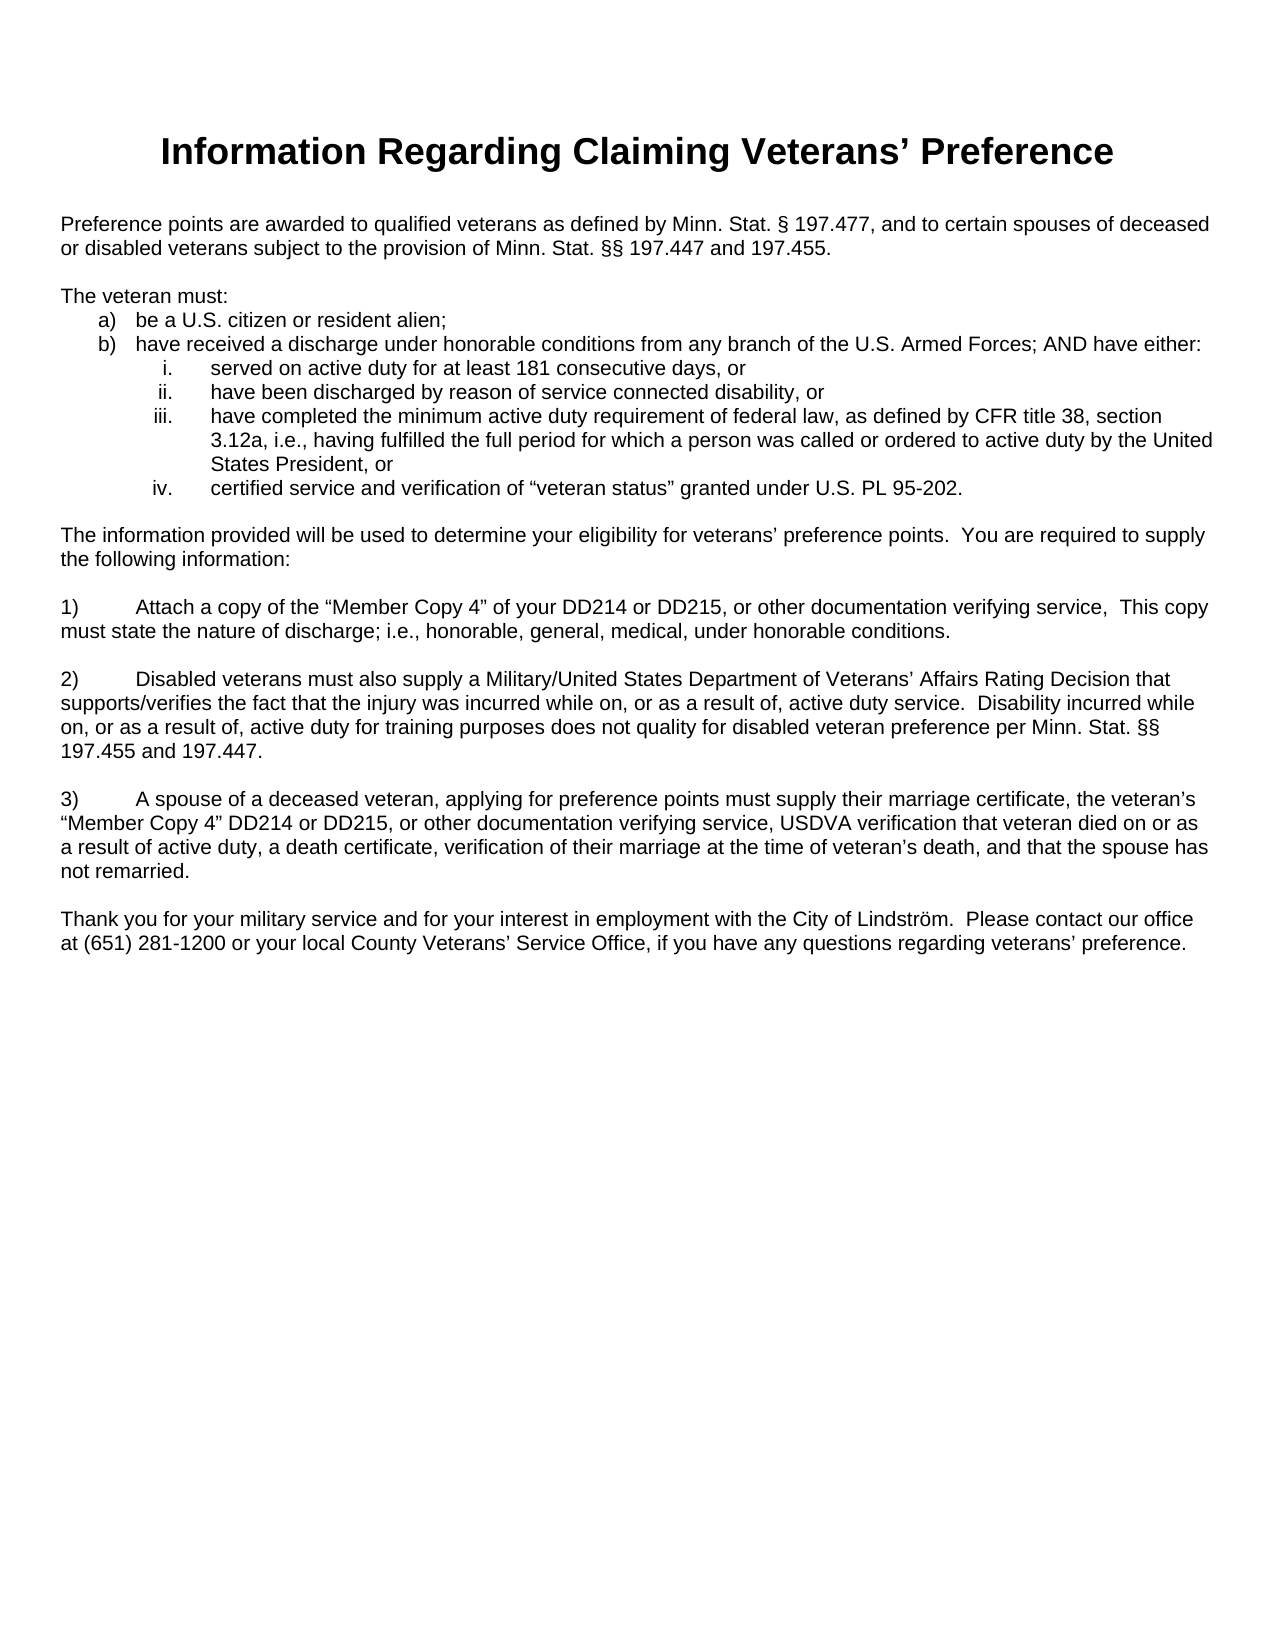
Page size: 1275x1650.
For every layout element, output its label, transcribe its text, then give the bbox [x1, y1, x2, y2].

list have received a discharge under honorable conditions from any branch of the U.S. Armed Forces; AND have either: [98, 332, 1214, 356]
text Preference points are awarded to qualified veterans as defined by Minn. Stat. § 197.477, and to certain spouses of deceased or disabled veterans subject to the provision of Minn. Stat. §§ 197.447 and 197.455. [60, 212, 1214, 260]
list served on active duty for at least 181 consecutive days, or [173, 356, 1214, 379]
list have been discharged by reason of service connected disability, or [173, 379, 1214, 403]
list be a U.S. citizen or resident alien; [98, 308, 1214, 332]
text Information Regarding Claiming Veterans’ Preference [60, 129, 1214, 172]
text 3) A spouse of a deceased veteran, applying for preference points must supply their marriage certificate, the veteran’s “Member Copy 4” DD214 or DD215, or other documentation verifying service, USDVA verification that veteran died on or as a result of active duty, a death certificate, verification of their marriage at the time of veteran’s death, and that the spouse has not remarried. [60, 787, 1214, 883]
list have completed the minimum active duty requirement of federal law, as defined by CFR title 38, section 3.12a, i.e., having fulfilled the full period for which a person was called or ordered to active duty by the United States President, or [173, 403, 1214, 475]
list certified service and verification of “veteran status” granted under U.S. PL 95-202. [173, 475, 1214, 499]
text The veteran must: [60, 284, 1214, 308]
text The information provided will be used to determine your eligibility for veterans’ preference points. You are required to supply the following information: [60, 523, 1214, 571]
text 1) Attach a copy of the “Member Copy 4” of your DD214 or DD215, or other documentation verifying service, This copy must state the nature of discharge; i.e., honorable, general, medical, under honorable conditions. [60, 595, 1214, 643]
text Thank you for your military service and for your interest in employment with the City of Lindström. Please contact our office at (651) 281-1200 or your local County Veterans’ Service Office, if you have any questions regarding veterans’ preference. [60, 907, 1214, 954]
text 2) Disabled veterans must also supply a Military/United States Department of Veterans’ Affairs Rating Decision that supports/verifies the fact that the injury was incurred while on, or as a result of, active duty service. Disability incurred while on, or as a result of, active duty for training purposes does not quality for disabled veteran preference per Minn. Stat. §§ 197.455 and 197.447. [60, 667, 1214, 763]
